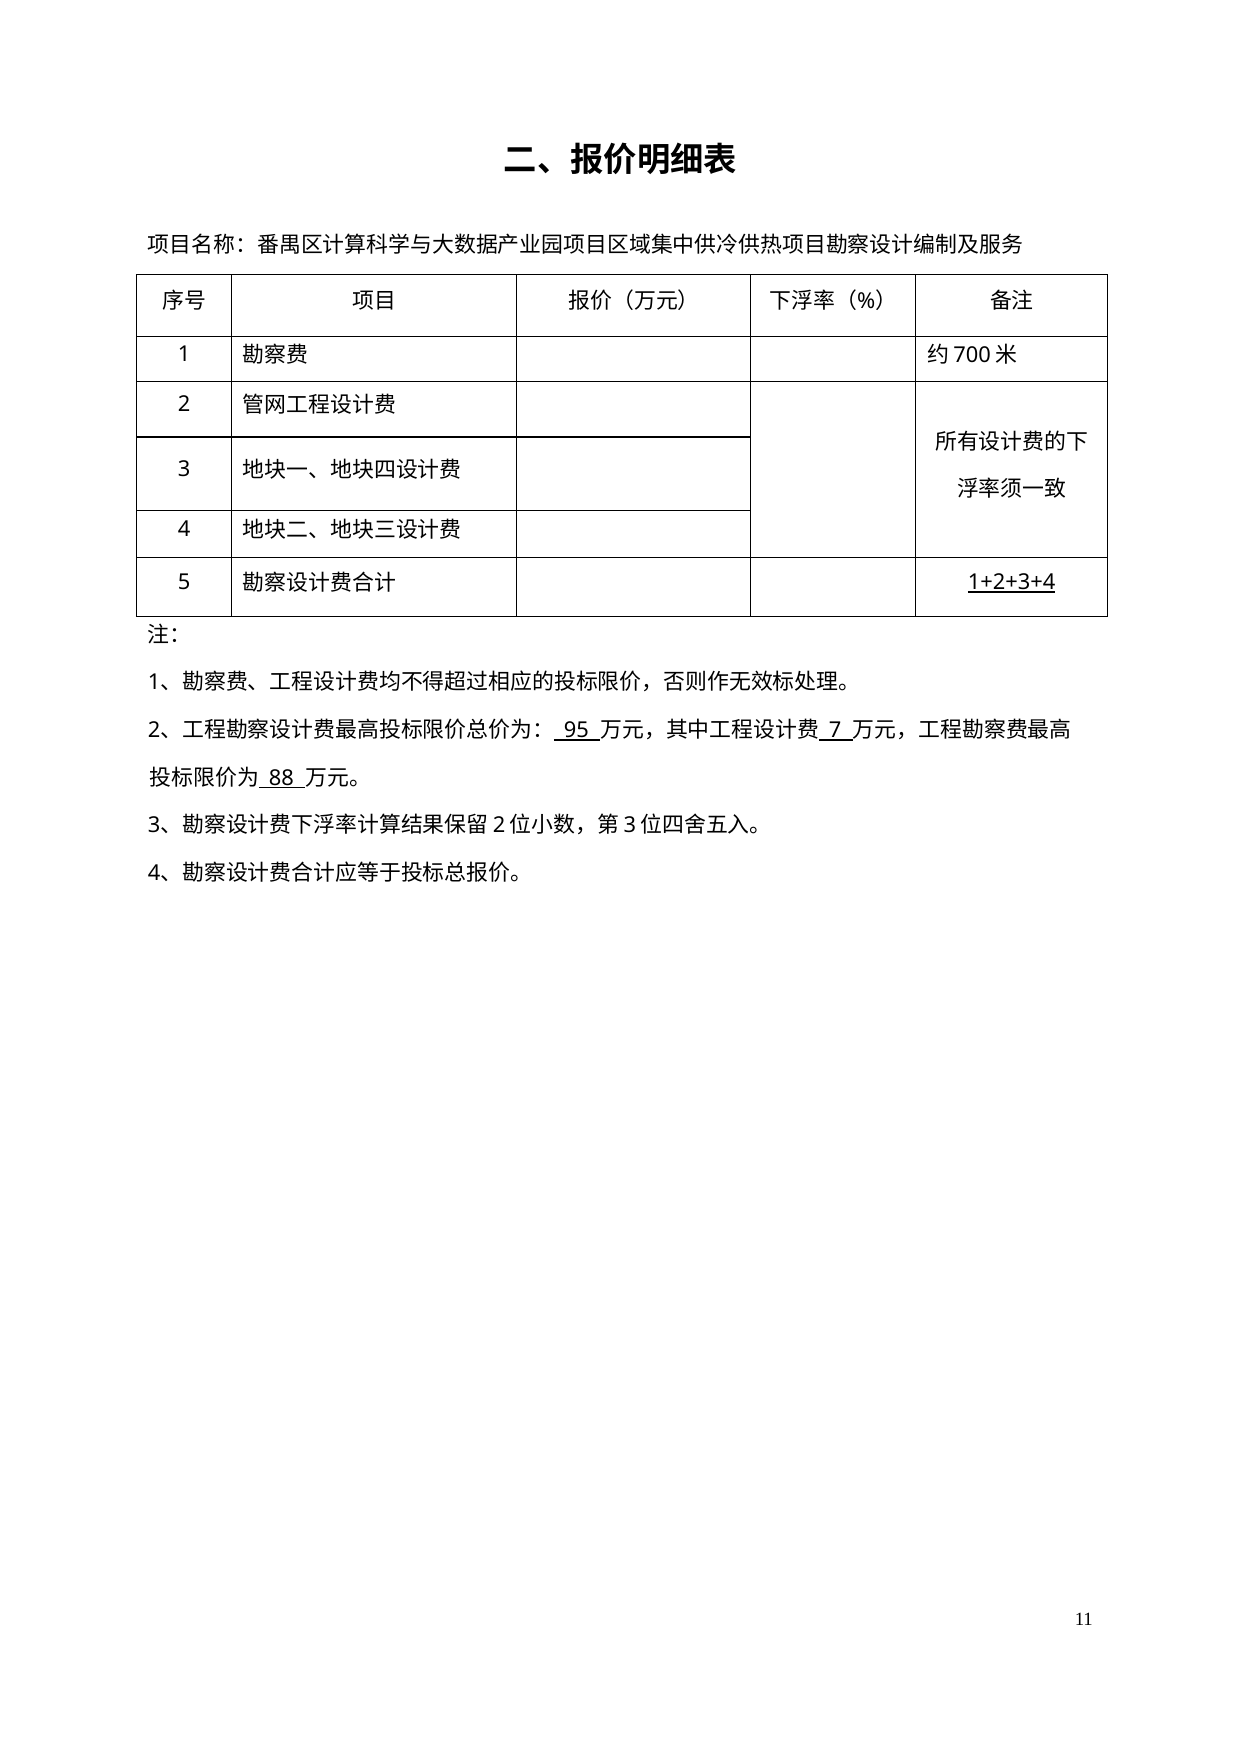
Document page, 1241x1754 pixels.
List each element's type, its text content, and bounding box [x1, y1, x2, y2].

text 二、报价明细表 [148, 133, 1092, 181]
table_header 下浮率（%） [751, 275, 915, 336]
table_cell 管网工程设计费 [232, 382, 516, 436]
table_cell [517, 511, 750, 557]
table_cell 4 [137, 511, 231, 557]
table_cell 地块一、地块四设计费 [232, 438, 516, 510]
table_header 项目 [232, 275, 516, 336]
table_cell 3 [137, 438, 231, 510]
table_cell 1+2+3+4 [916, 558, 1107, 616]
text 注： [148, 617, 1092, 648]
table_cell 2 [137, 382, 231, 436]
table_cell [751, 558, 915, 616]
table_cell 地块二、地块三设计费 [232, 511, 516, 557]
table_cell 勘察费 [232, 337, 516, 381]
table_cell [751, 337, 915, 381]
table_cell [517, 382, 750, 436]
table_cell 约700米 [916, 337, 1107, 381]
table_header 序号 [137, 275, 231, 336]
text 1、勘察费、工程设计费均不得超过相应的投标限价，否则作无效标处理。 [148, 664, 1092, 696]
table_cell 1 [137, 337, 231, 381]
table_cell [517, 337, 750, 381]
table_cell [517, 438, 750, 510]
table_header 备注 [916, 275, 1107, 336]
table_cell [751, 382, 915, 557]
text 4、勘察设计费合计应等于投标总报价。 [148, 855, 1092, 886]
text 3、勘察设计费下浮率计算结果保留2位小数，第3位四舍五入。 [148, 807, 1092, 839]
table_cell 勘察设计费合计 [232, 558, 516, 616]
table_cell [517, 558, 750, 616]
text 项目名称：番禺区计算科学与大数据产业园项目区域集中供冷供热项目勘察设计编制及服务 [148, 227, 1092, 258]
table_header 报价（万元） [517, 275, 750, 336]
table_cell 5 [137, 558, 231, 616]
table_cell 所有设计费的下浮率须一致 [916, 382, 1107, 557]
text 2、工程勘察设计费最高投标限价总价为： 95 万元，其中工程设计费 7 万元，工程勘察费最高投标限价为 88 万元。 [148, 712, 1092, 791]
